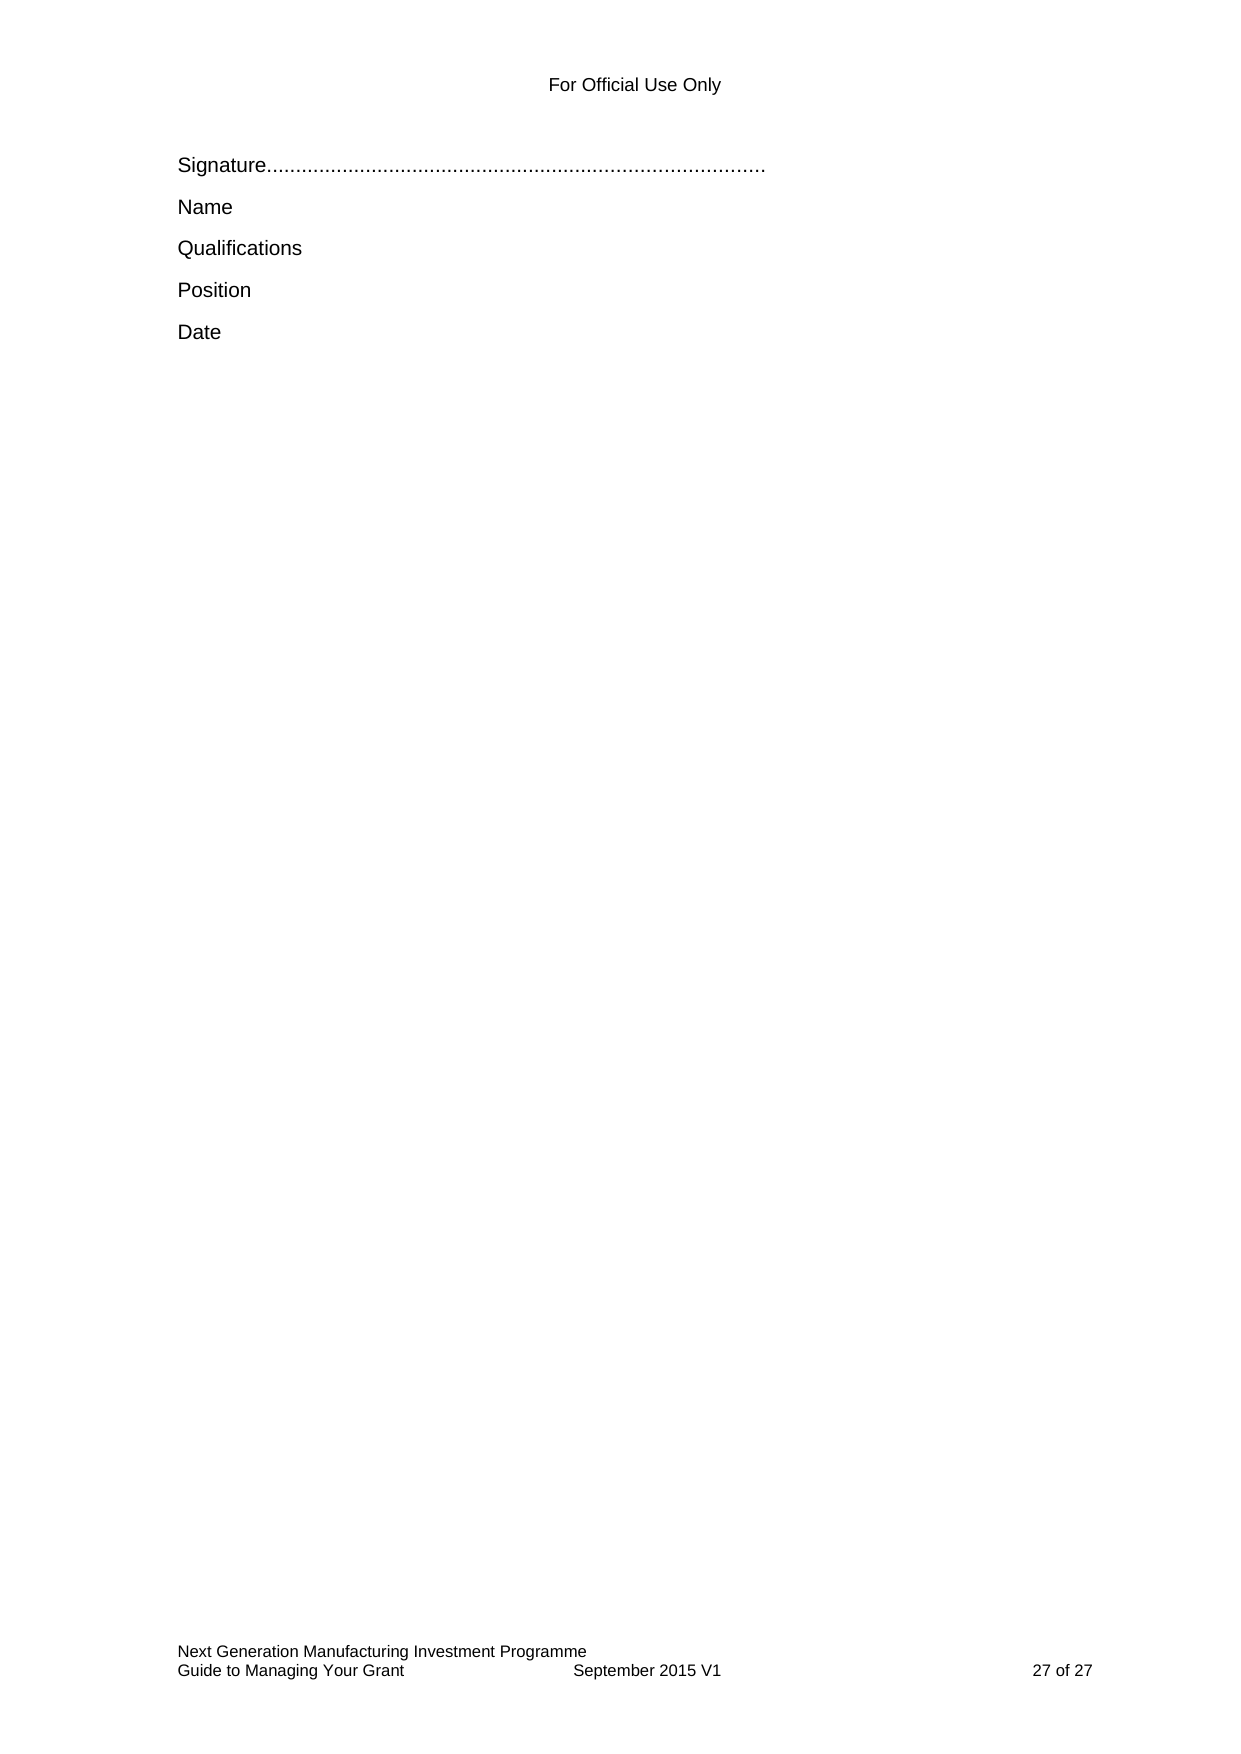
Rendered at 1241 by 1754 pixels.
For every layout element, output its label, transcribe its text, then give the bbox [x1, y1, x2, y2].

text Name [177, 189, 1092, 218]
text Date [177, 314, 1092, 343]
text Position [177, 273, 1092, 302]
text Signature [177, 148, 1092, 177]
text Qualifications [177, 231, 1092, 260]
